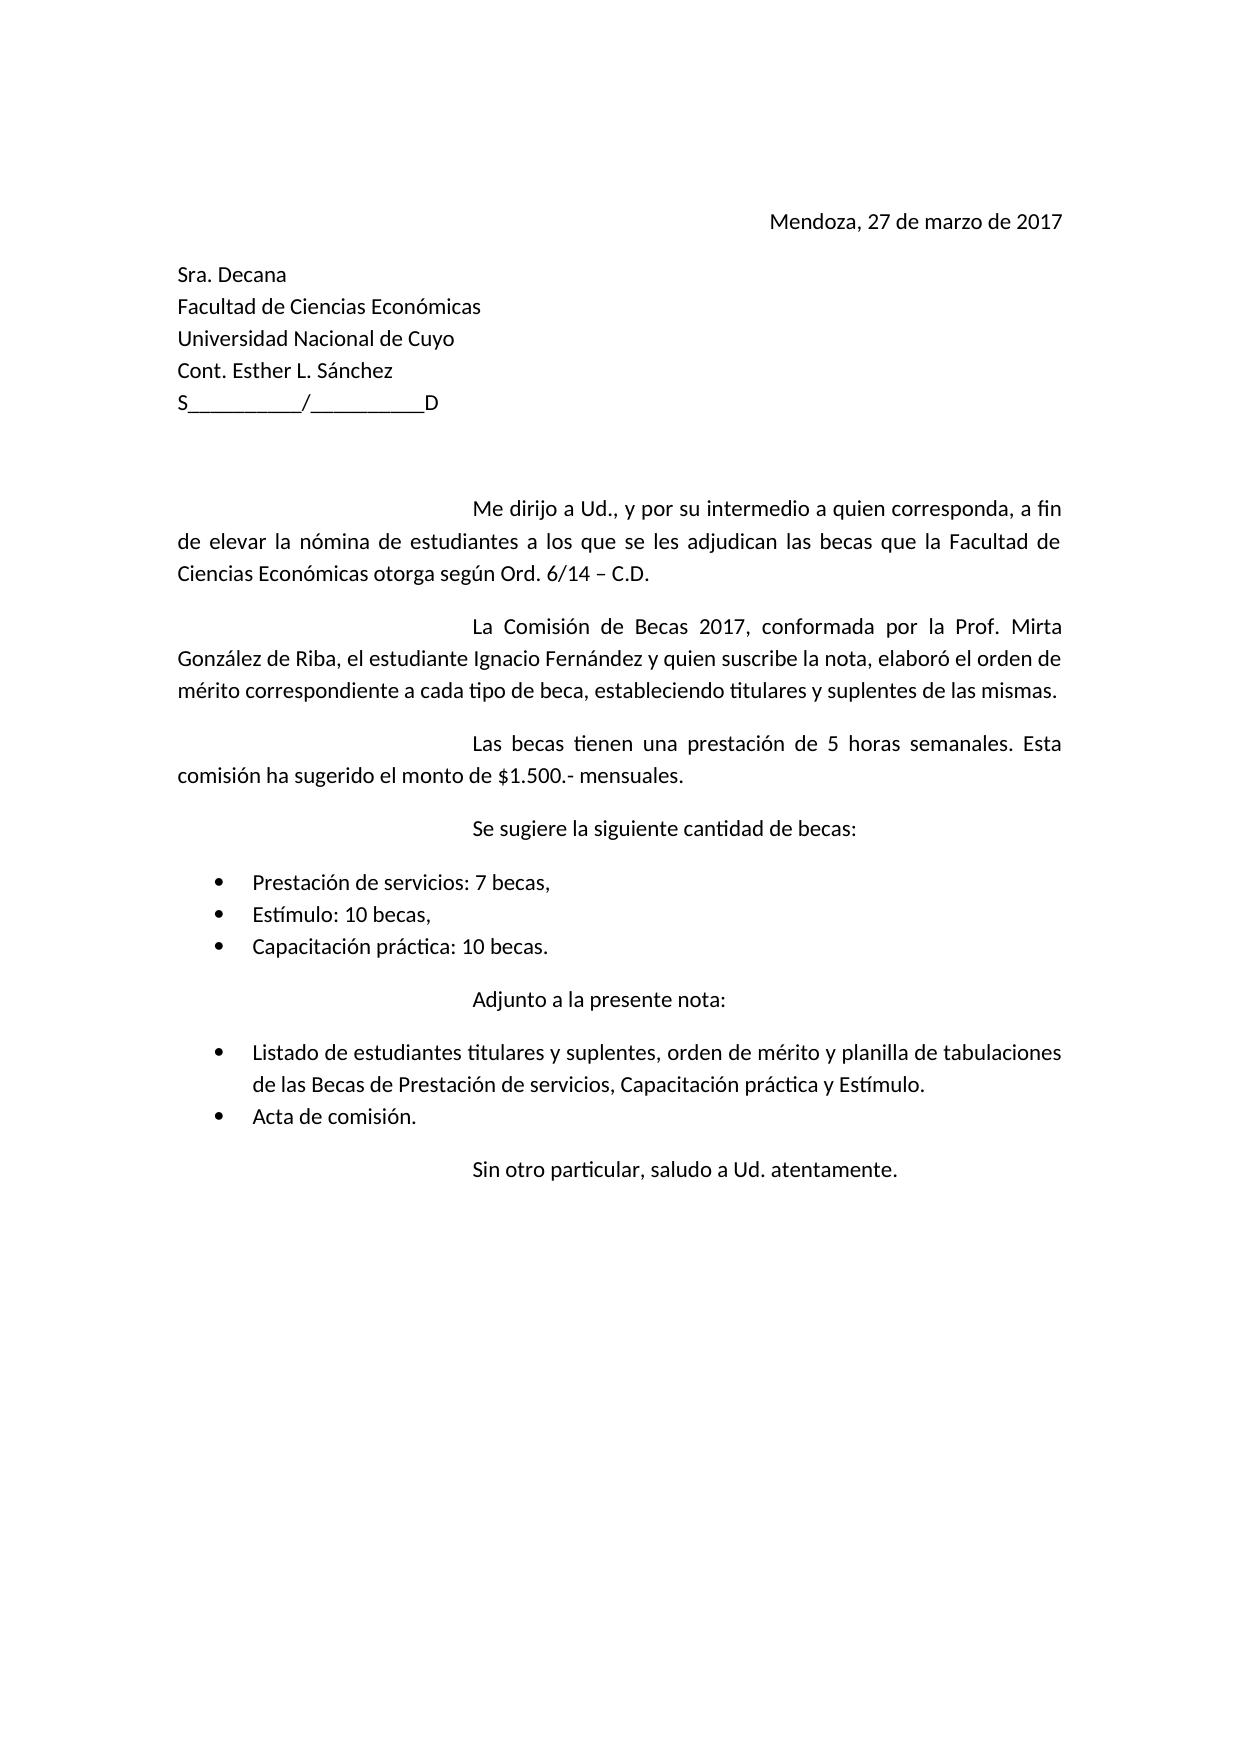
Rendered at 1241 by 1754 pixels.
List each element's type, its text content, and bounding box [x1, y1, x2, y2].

list Prestación de servicios: 7 becas, [215, 868, 1063, 896]
list Acta de comisión. [215, 1102, 1063, 1130]
text Sin otro particular, saludo a Ud. atentamente. [472, 1155, 1063, 1183]
text Se sugiere la siguiente cantidad de becas: [177, 814, 1063, 843]
text Mendoza, 27 de marzo de 2017 [177, 207, 1063, 235]
text Sra. Decana Facultad de Ciencias Económicas Universidad Nacional de Cuyo Cont. Esther L. Sánchez S__________/__________D [177, 260, 1063, 417]
text Las becas tienen una prestación de 5 horas semanales. Esta comisión ha sugerido el monto de $1.500.- mensuales. [177, 729, 1063, 789]
list Capacitación práctica: 10 becas. [215, 932, 1063, 960]
list Estímulo: 10 becas, [215, 900, 1063, 928]
text Adjunto a la presente nota: [177, 985, 1063, 1013]
list Listado de estudiantes titulares y suplentes, orden de mérito y planilla de tabulaciones de las Becas de Prestación de servicios, Capacitación práctica y Estímulo. [215, 1038, 1063, 1098]
text La Comisión de Becas 2017, conformada por la Prof. Mirta González de Riba, el estudiante Ignacio Fernández y quien suscribe la nota, elaboró el orden de mérito correspondiente a cada tipo de beca, estableciendo titulares y suplentes de las mismas. [177, 612, 1063, 704]
text Me dirijo a Ud., y por su intermedio a quien corresponda, a fin de elevar la nómina de estudiantes a los que se les adjudican las becas que la Facultad de Ciencias Económicas otorga según Ord. 6/14 – C.D. [177, 494, 1063, 587]
